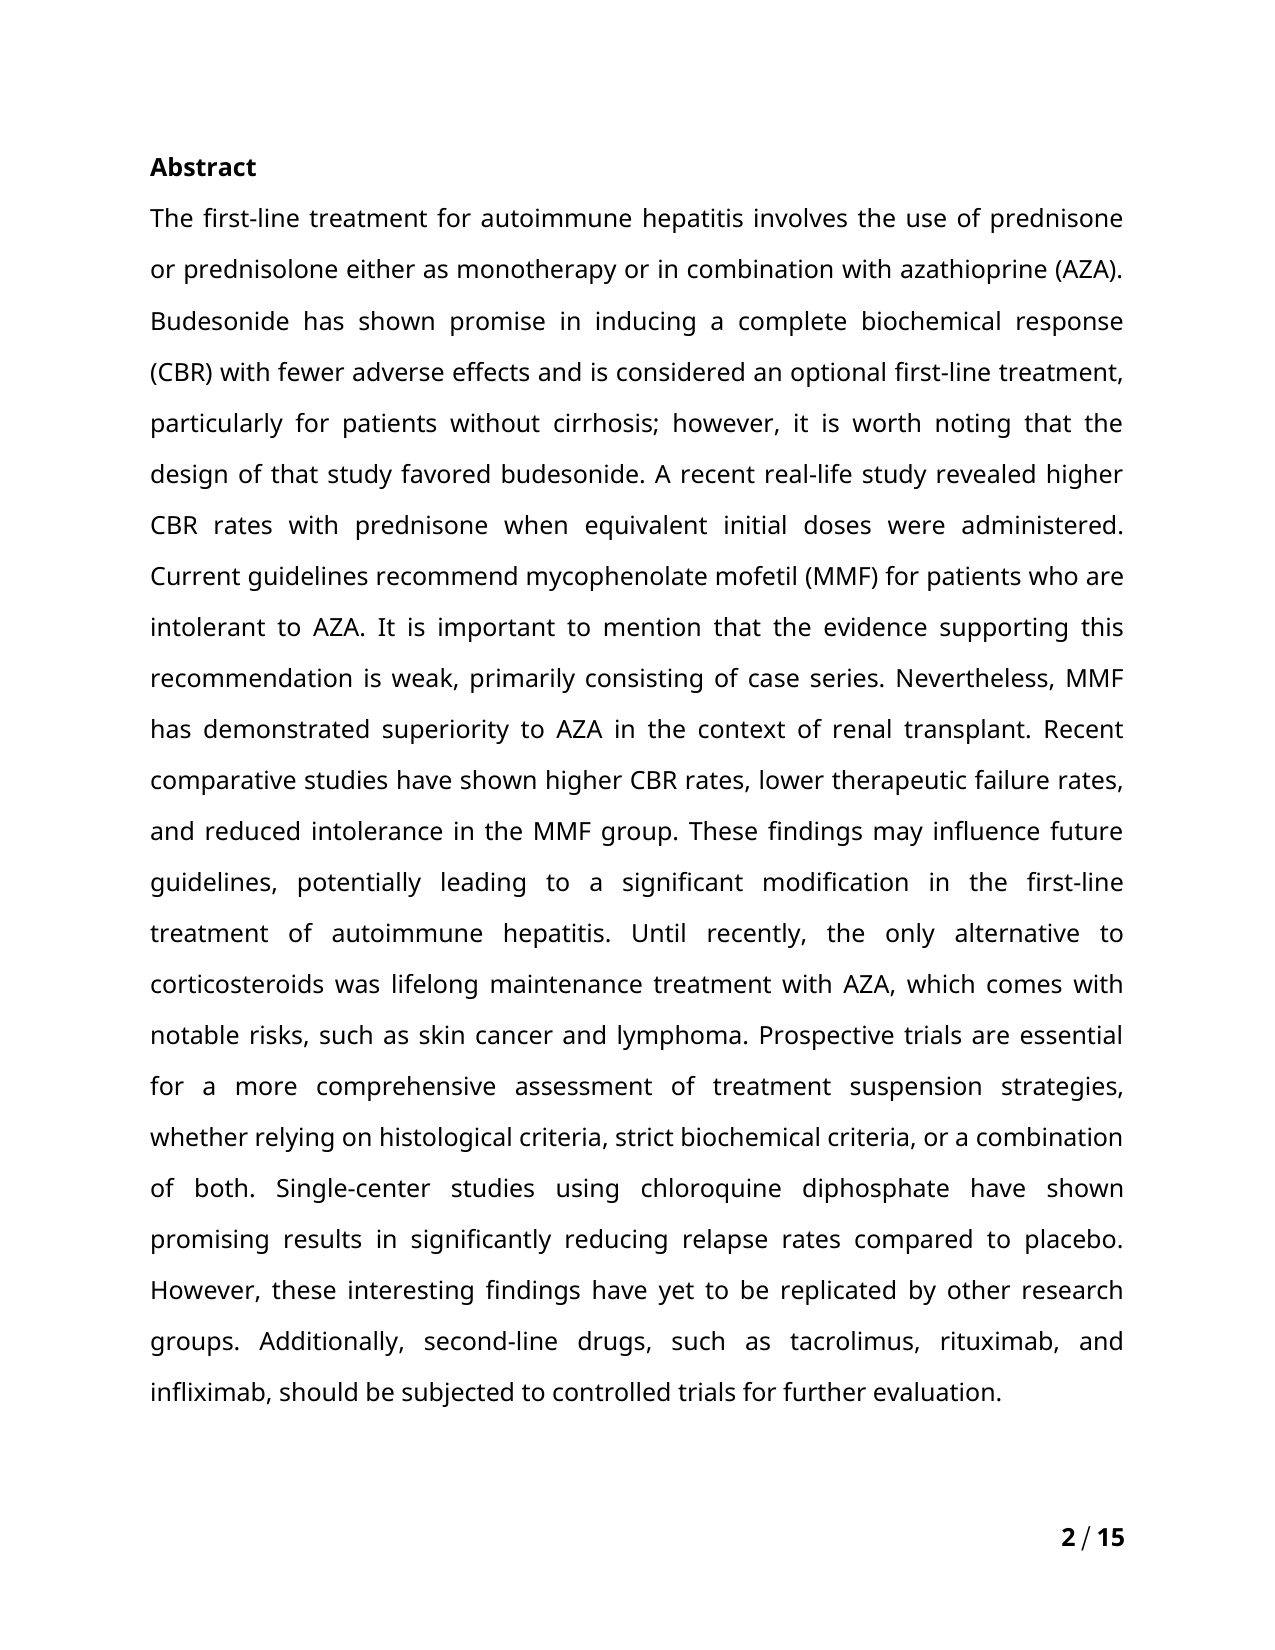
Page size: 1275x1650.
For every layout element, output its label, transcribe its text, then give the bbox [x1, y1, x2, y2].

text Abstract [150, 150, 1125, 184]
text The first-line treatment for autoimmune hepatitis involves the use of prednisone or prednisolone either as monotherapy or in combination with azathioprine (AZA). Budesonide has shown promise in inducing a complete biochemical response (CBR) with fewer adverse effects and is considered an optional first-line treatment, particularly for patients without cirrhosis; however, it is worth noting that the design of that study favored budesonide. A recent real-life study revealed higher CBR rates with prednisone when equivalent initial doses were administered. Current guidelines recommend mycophenolate mofetil (MMF) for patients who are intolerant to AZA. It is important to mention that the evidence supporting this recommendation is weak, primarily consisting of case series. Nevertheless, MMF has demonstrated superiority to AZA in the context of renal transplant. Recent comparative studies have shown higher CBR rates, lower therapeutic failure rates, and reduced intolerance in the MMF group. These findings may influence future guidelines, potentially leading to a significant modification in the first-line treatment of autoimmune hepatitis. Until recently, the only alternative to corticosteroids was lifelong maintenance treatment with AZA, which comes with notable risks, such as skin cancer and lymphoma. Prospective trials are essential for a more comprehensive assessment of treatment suspension strategies, whether relying on histological criteria, strict biochemical criteria, or a combination of both. Single-center studies using chloroquine diphosphate have shown promising results in significantly reducing relapse rates compared to placebo. However, these interesting findings have yet to be replicated by other research groups. Additionally, second-line drugs, such as tacrolimus, rituximab, and infliximab, should be subjected to controlled trials for further evaluation. [150, 201, 1125, 1409]
